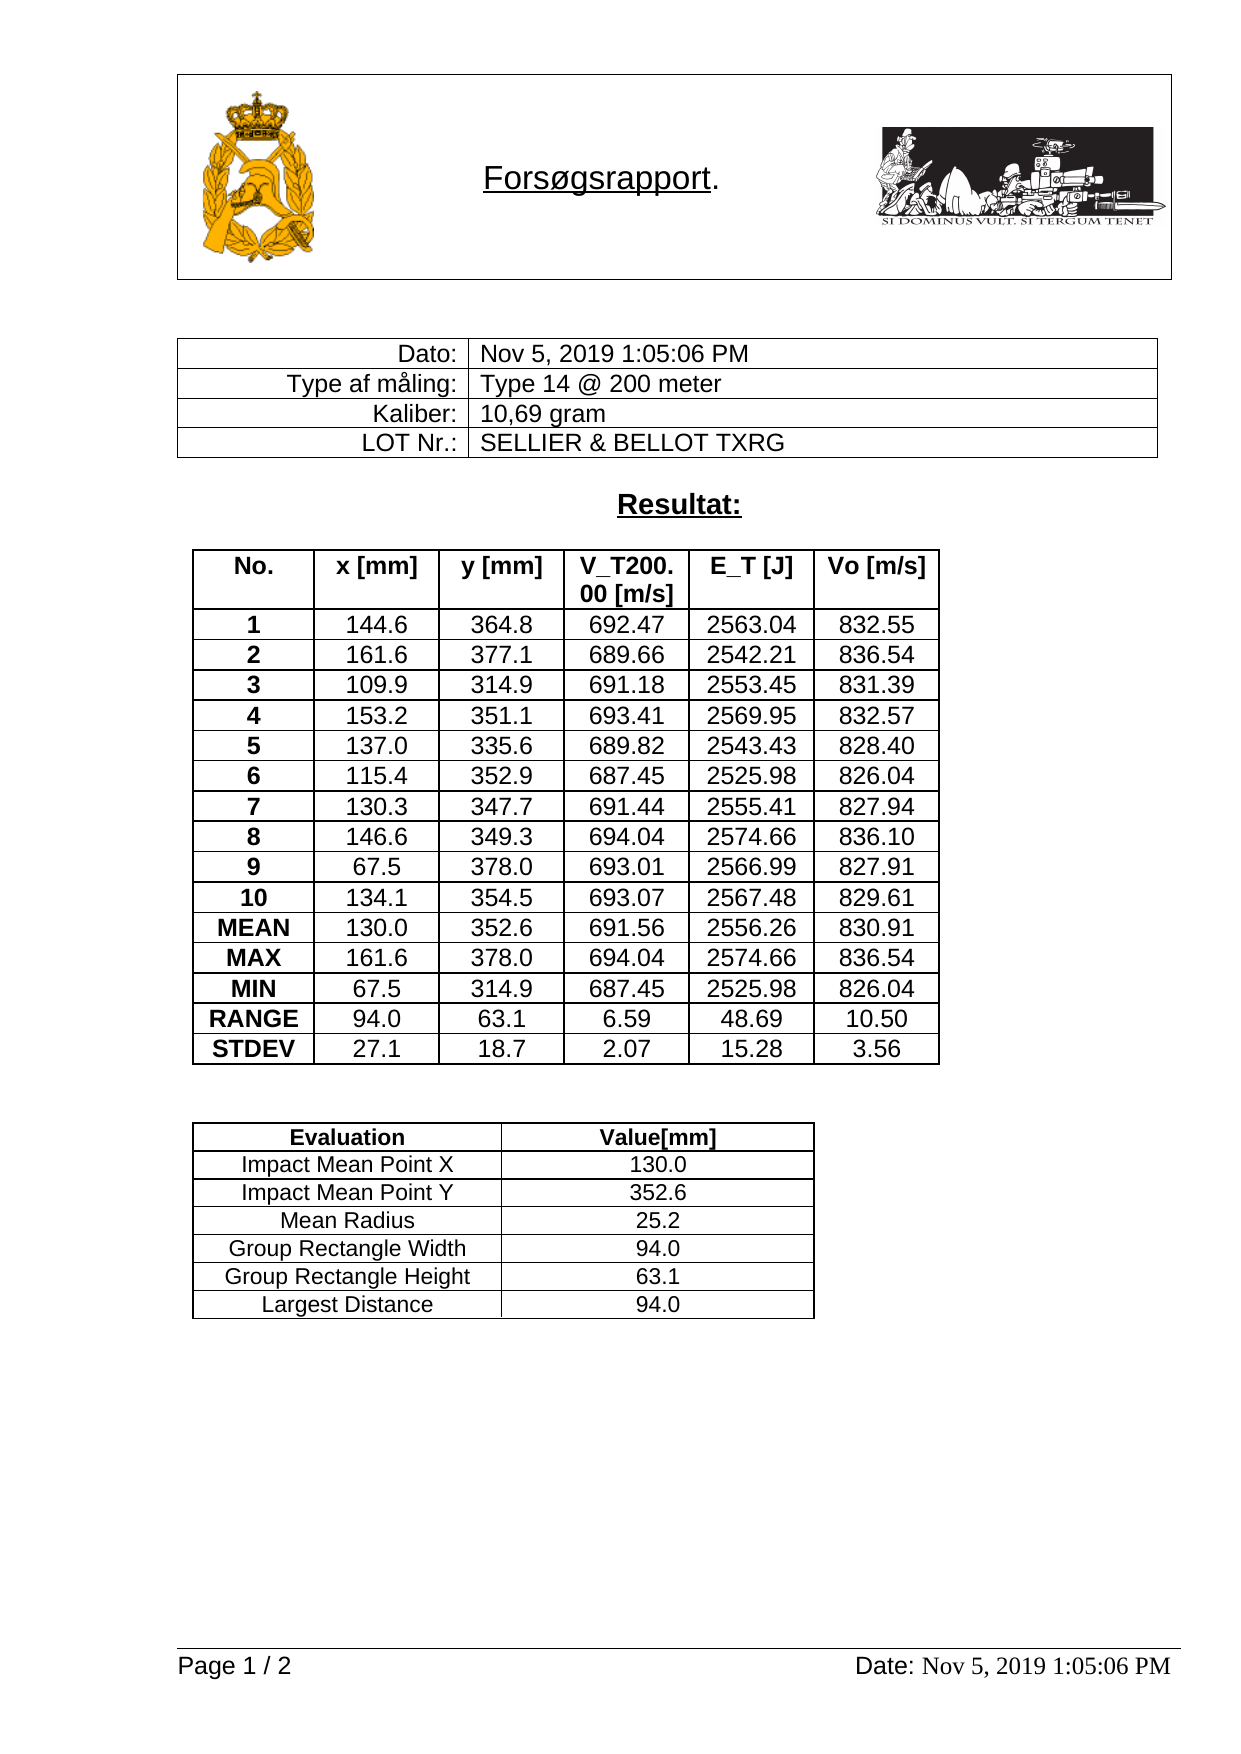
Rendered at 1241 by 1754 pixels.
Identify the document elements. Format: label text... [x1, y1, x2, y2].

table_cell MIN [194, 974, 313, 1002]
table_cell Group Rectangle Width [194, 1235, 501, 1262]
table_header No. [194, 551, 313, 608]
table_cell 10,69 gram [469, 399, 1157, 427]
table_cell 364.8 [440, 610, 563, 638]
table_cell 130.0 [315, 913, 438, 942]
table_cell Type af måling: [178, 369, 468, 397]
table_cell Type 14 @ 200 meter [469, 369, 1157, 397]
table_cell Kaliber: [178, 399, 468, 427]
table_header y [mm] [440, 551, 563, 608]
table_header V_T200.00 [m/s] [565, 551, 688, 608]
table_cell 18.7 [440, 1034, 563, 1063]
table_cell 351.1 [440, 701, 563, 729]
table_cell 827.94 [815, 792, 938, 820]
table_cell 48.69 [690, 1004, 813, 1033]
table_cell 67.5 [315, 852, 438, 881]
table_cell 27.1 [315, 1034, 438, 1063]
table_cell 335.6 [440, 731, 563, 760]
table_cell Impact Mean Point Y [194, 1180, 501, 1206]
table_header E_T [J] [690, 551, 813, 608]
table_cell SELLIER & BELLOT TXRG [469, 428, 1157, 457]
table_cell 827.91 [815, 852, 938, 881]
table_cell 25.2 [502, 1207, 813, 1234]
table_cell 94.0 [315, 1004, 438, 1033]
table_cell 2574.66 [690, 943, 813, 972]
table_cell 314.9 [440, 671, 563, 699]
table_cell RANGE [194, 1004, 313, 1033]
table_cell 94.0 [502, 1235, 813, 1262]
table_cell 2.07 [565, 1034, 688, 1063]
table_cell 687.45 [565, 761, 688, 790]
table_cell 826.04 [815, 761, 938, 790]
table_cell 693.01 [565, 852, 688, 881]
table_cell Largest Distance [194, 1291, 501, 1317]
picture [202, 91, 314, 263]
table_cell Group Rectangle Height [194, 1263, 501, 1289]
table_cell 161.6 [315, 640, 438, 669]
table_cell Mean Radius [194, 1207, 501, 1234]
table_cell 689.82 [565, 731, 688, 760]
table_cell 694.04 [565, 943, 688, 972]
table_cell 377.1 [440, 640, 563, 669]
table_cell 829.61 [815, 883, 938, 911]
table_cell 6 [194, 761, 313, 790]
table_cell 15.28 [690, 1034, 813, 1063]
table_cell 2563.04 [690, 610, 813, 638]
table_cell 8 [194, 822, 313, 851]
table_cell 314.9 [440, 974, 563, 1002]
table_cell 2543.43 [690, 731, 813, 760]
table_cell 2556.26 [690, 913, 813, 942]
table_cell MEAN [194, 913, 313, 942]
table_cell 2525.98 [690, 761, 813, 790]
table_cell 130.3 [315, 792, 438, 820]
table_cell 693.07 [565, 883, 688, 911]
table_cell 5 [194, 731, 313, 760]
table_cell 2525.98 [690, 974, 813, 1002]
table_header Evaluation [194, 1124, 501, 1150]
table_cell 2574.66 [690, 822, 813, 851]
table_cell 2569.95 [690, 701, 813, 729]
table_cell MAX [194, 943, 313, 972]
table_cell 63.1 [440, 1004, 563, 1033]
table_cell 2567.48 [690, 883, 813, 911]
table_cell 828.40 [815, 731, 938, 760]
table_cell 378.0 [440, 943, 563, 972]
table_cell 1 [194, 610, 313, 638]
table_cell 3.56 [815, 1034, 938, 1063]
table_cell 687.45 [565, 974, 688, 1002]
table_header Nov 5, 2019 1:05:06 PM [469, 339, 1157, 368]
picture [875, 127, 1167, 227]
table_cell 137.0 [315, 731, 438, 760]
table_cell Impact Mean Point X [194, 1152, 501, 1178]
table_cell 146.6 [315, 822, 438, 851]
table_cell 63.1 [502, 1263, 813, 1289]
table_cell 130.0 [502, 1152, 813, 1178]
table_cell 352.6 [440, 913, 563, 942]
table_header x [mm] [315, 551, 438, 608]
table_cell 836.54 [815, 943, 938, 972]
table_cell 115.4 [315, 761, 438, 790]
table_cell 352.6 [502, 1180, 813, 1206]
table_cell 836.54 [815, 640, 938, 669]
table_cell 9 [194, 852, 313, 881]
table_cell 691.18 [565, 671, 688, 699]
table_cell 3 [194, 671, 313, 699]
table_cell 6.59 [565, 1004, 688, 1033]
table_cell 161.6 [315, 943, 438, 972]
table_cell 134.1 [315, 883, 438, 911]
table_cell 7 [194, 792, 313, 820]
table_cell 831.39 [815, 671, 938, 699]
table_cell 144.6 [315, 610, 438, 638]
table_cell 347.7 [440, 792, 563, 820]
table_cell 10.50 [815, 1004, 938, 1033]
table_header Value[mm] [502, 1124, 813, 1150]
table_cell 352.9 [440, 761, 563, 790]
table_cell 694.04 [565, 822, 688, 851]
table_cell LOT Nr.: [178, 428, 468, 457]
table_cell 349.3 [440, 822, 563, 851]
table_cell 832.57 [815, 701, 938, 729]
table_cell 830.91 [815, 913, 938, 942]
table_cell 2553.45 [690, 671, 813, 699]
table_cell 693.41 [565, 701, 688, 729]
table_cell 691.56 [565, 913, 688, 942]
table_header Dato: [178, 339, 468, 368]
table_cell 692.47 [565, 610, 688, 638]
table_cell 836.10 [815, 822, 938, 851]
table_cell 4 [194, 701, 313, 729]
table_cell 94.0 [502, 1291, 813, 1317]
table_cell STDEV [194, 1034, 313, 1063]
table_cell 2555.41 [690, 792, 813, 820]
table_cell 67.5 [315, 974, 438, 1002]
text Resultat: [177, 487, 1181, 520]
table_cell 2 [194, 640, 313, 669]
table_cell 10 [194, 883, 313, 911]
table_cell 153.2 [315, 701, 438, 729]
table_cell 826.04 [815, 974, 938, 1002]
table_cell 109.9 [315, 671, 438, 699]
table_cell 378.0 [440, 852, 563, 881]
table_cell 354.5 [440, 883, 563, 911]
table_cell 2542.21 [690, 640, 813, 669]
table_cell 2566.99 [690, 852, 813, 881]
table_cell 691.44 [565, 792, 688, 820]
table_header Vo [m/s] [815, 551, 938, 608]
table_cell 689.66 [565, 640, 688, 669]
table_cell 832.55 [815, 610, 938, 638]
